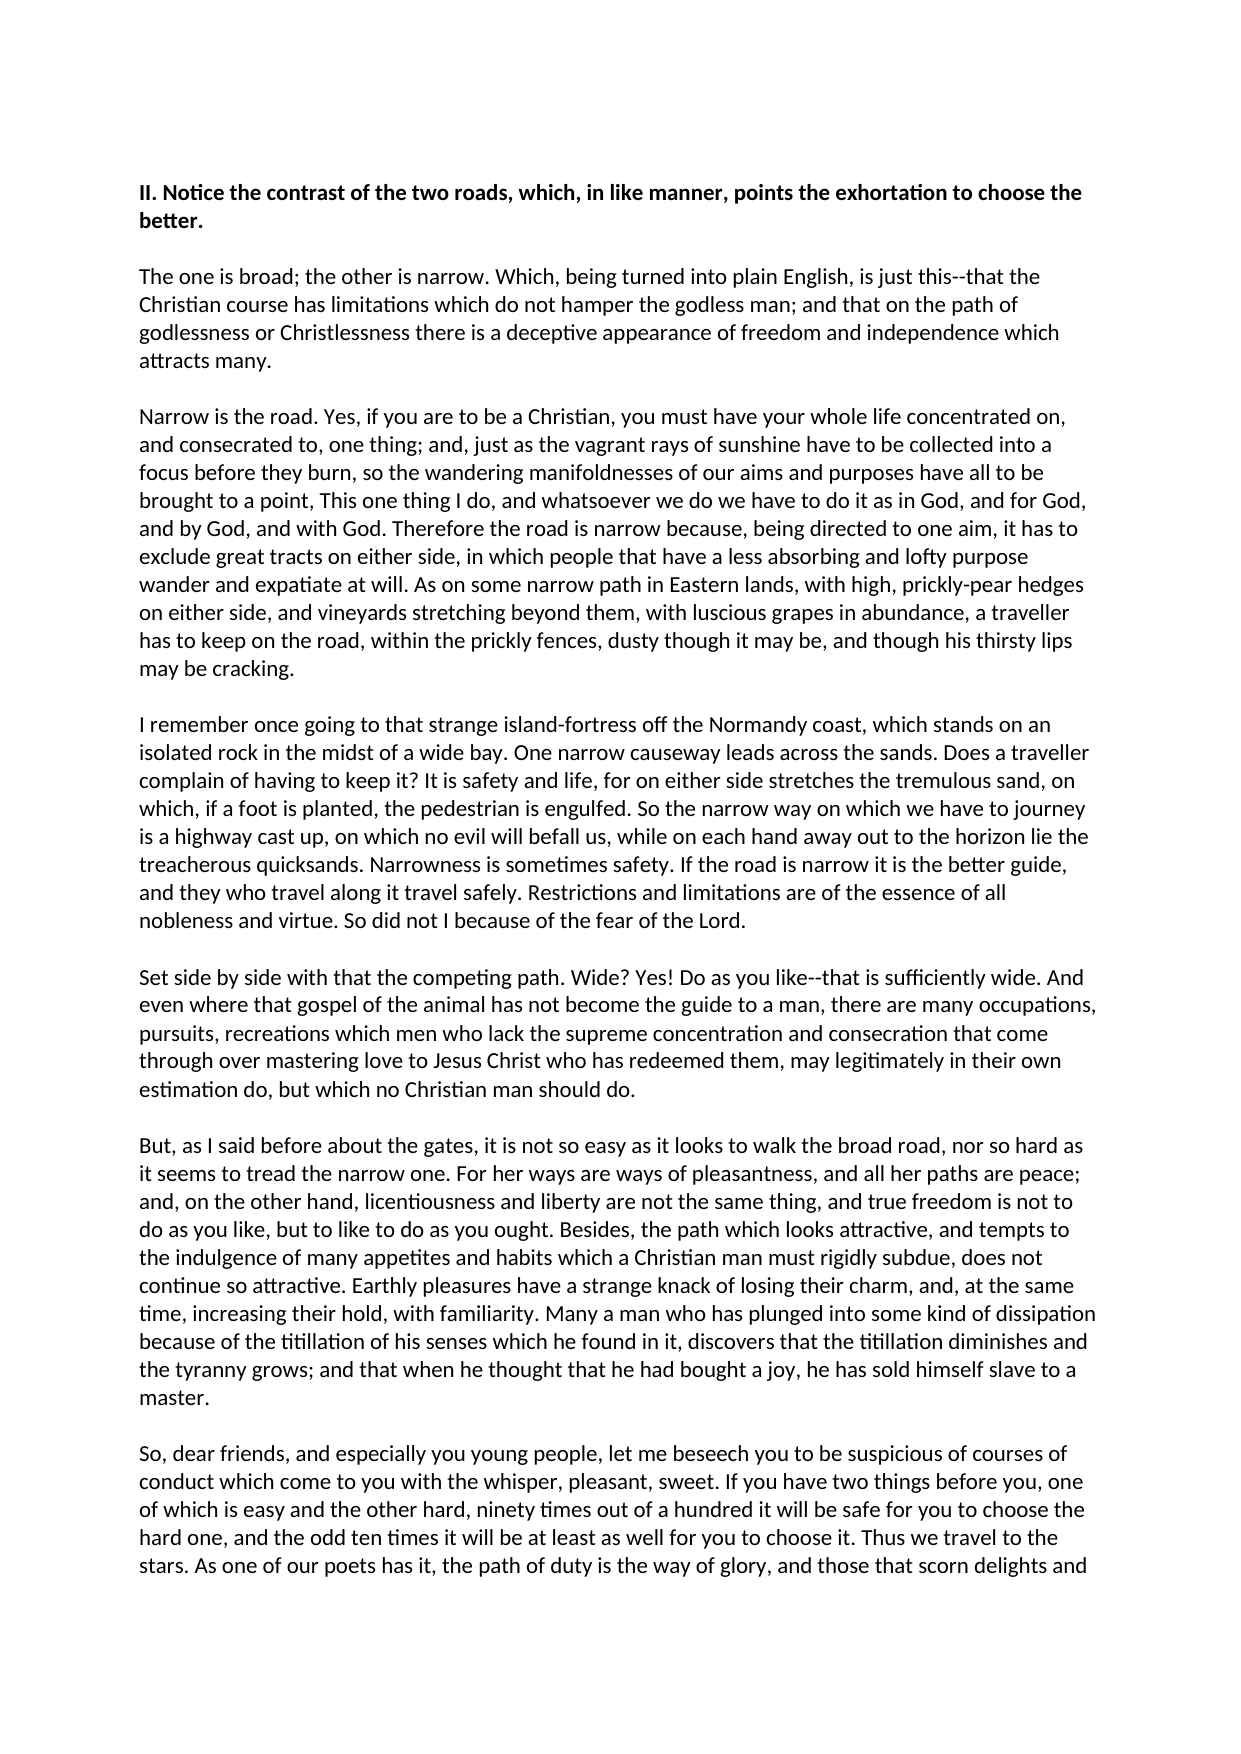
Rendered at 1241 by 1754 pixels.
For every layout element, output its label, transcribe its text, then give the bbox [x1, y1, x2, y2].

text Narrow is the road. Yes, if you are to be a Christian, you must have your whole life concentrated on, and consecrated to, one thing; and, just as the vagrant rays of sunshine have to be collected into a focus before they burn, so the wandering manifoldnesses of our aims and purposes have all to be brought to a point, This one thing I do, and whatsoever we do we have to do it as in God, and for God, and by God, and with God. Therefore the road is narrow because, being directed to one aim, it has to exclude great tracts on either side, in which people that have a less absorbing and lofty purpose wander and expatiate at will. As on some narrow path in Eastern lands, with high, prickly-pear hedges on either side, and vineyards stretching beyond them, with luscious grapes in abundance, a traveller has to keep on the road, within the prickly fences, dusty though it may be, and though his thirsty lips may be cracking. [139, 402, 1101, 682]
text I remember once going to that strange island-fortress off the Normandy coast, which stands on an isolated rock in the midst of a wide bay. One narrow causeway leads across the sands. Does a traveller complain of having to keep it? It is safety and life, for on either side stretches the tremulous sand, on which, if a foot is planted, the pedestrian is engulfed. So the narrow way on which we have to journey is a highway cast up, on which no evil will befall us, while on each hand away out to the horizon lie the treacherous quicksands. Narrowness is sometimes safety. If the road is narrow it is the better guide, and they who travel along it travel safely. Restrictions and limitations are of the essence of all nobleness and virtue. So did not I because of the fear of the Lord. [139, 710, 1101, 934]
text The one is broad; the other is narrow. Which, being turned into plain English, is just this--that the Christian course has limitations which do not hamper the godless man; and that on the path of godlessness or Christlessness there is a deceptive appearance of freedom and independence which attracts many. [139, 262, 1101, 374]
text II. Notice the contrast of the two roads, which, in like manner, points the exhortation to choose the better. [139, 178, 1101, 234]
text But, as I said before about the gates, it is not so easy as it looks to walk the broad road, nor so hard as it seems to tread the narrow one. For her ways are ways of pleasantness, and all her paths are peace; and, on the other hand, licentiousness and liberty are not the same thing, and true freedom is not to do as you like, but to like to do as you ought. Besides, the path which looks attractive, and tempts to the indulgence of many appetites and habits which a Christian man must rigidly subdue, does not continue so attractive. Earthly pleasures have a strange knack of losing their charm, and, at the same time, increasing their hold, with familiarity. Many a man who has plunged into some kind of dissipation because of the titillation of his senses which he found in it, discovers that the titillation diminishes and the tyranny grows; and that when he thought that he had bought a joy, he has sold himself slave to a master. [139, 1131, 1101, 1411]
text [139, 1439, 1101, 1579]
text Set side by side with that the competing path. Wide? Yes! Do as you like--that is sufficiently wide. And even where that gospel of the animal has not become the guide to a man, there are many occupations, pursuits, recreations which men who lack the supreme concentration and consecration that come through over mastering love to Jesus Christ who has redeemed them, may legitimately in their own estimation do, but which no Christian man should do. [139, 963, 1101, 1103]
